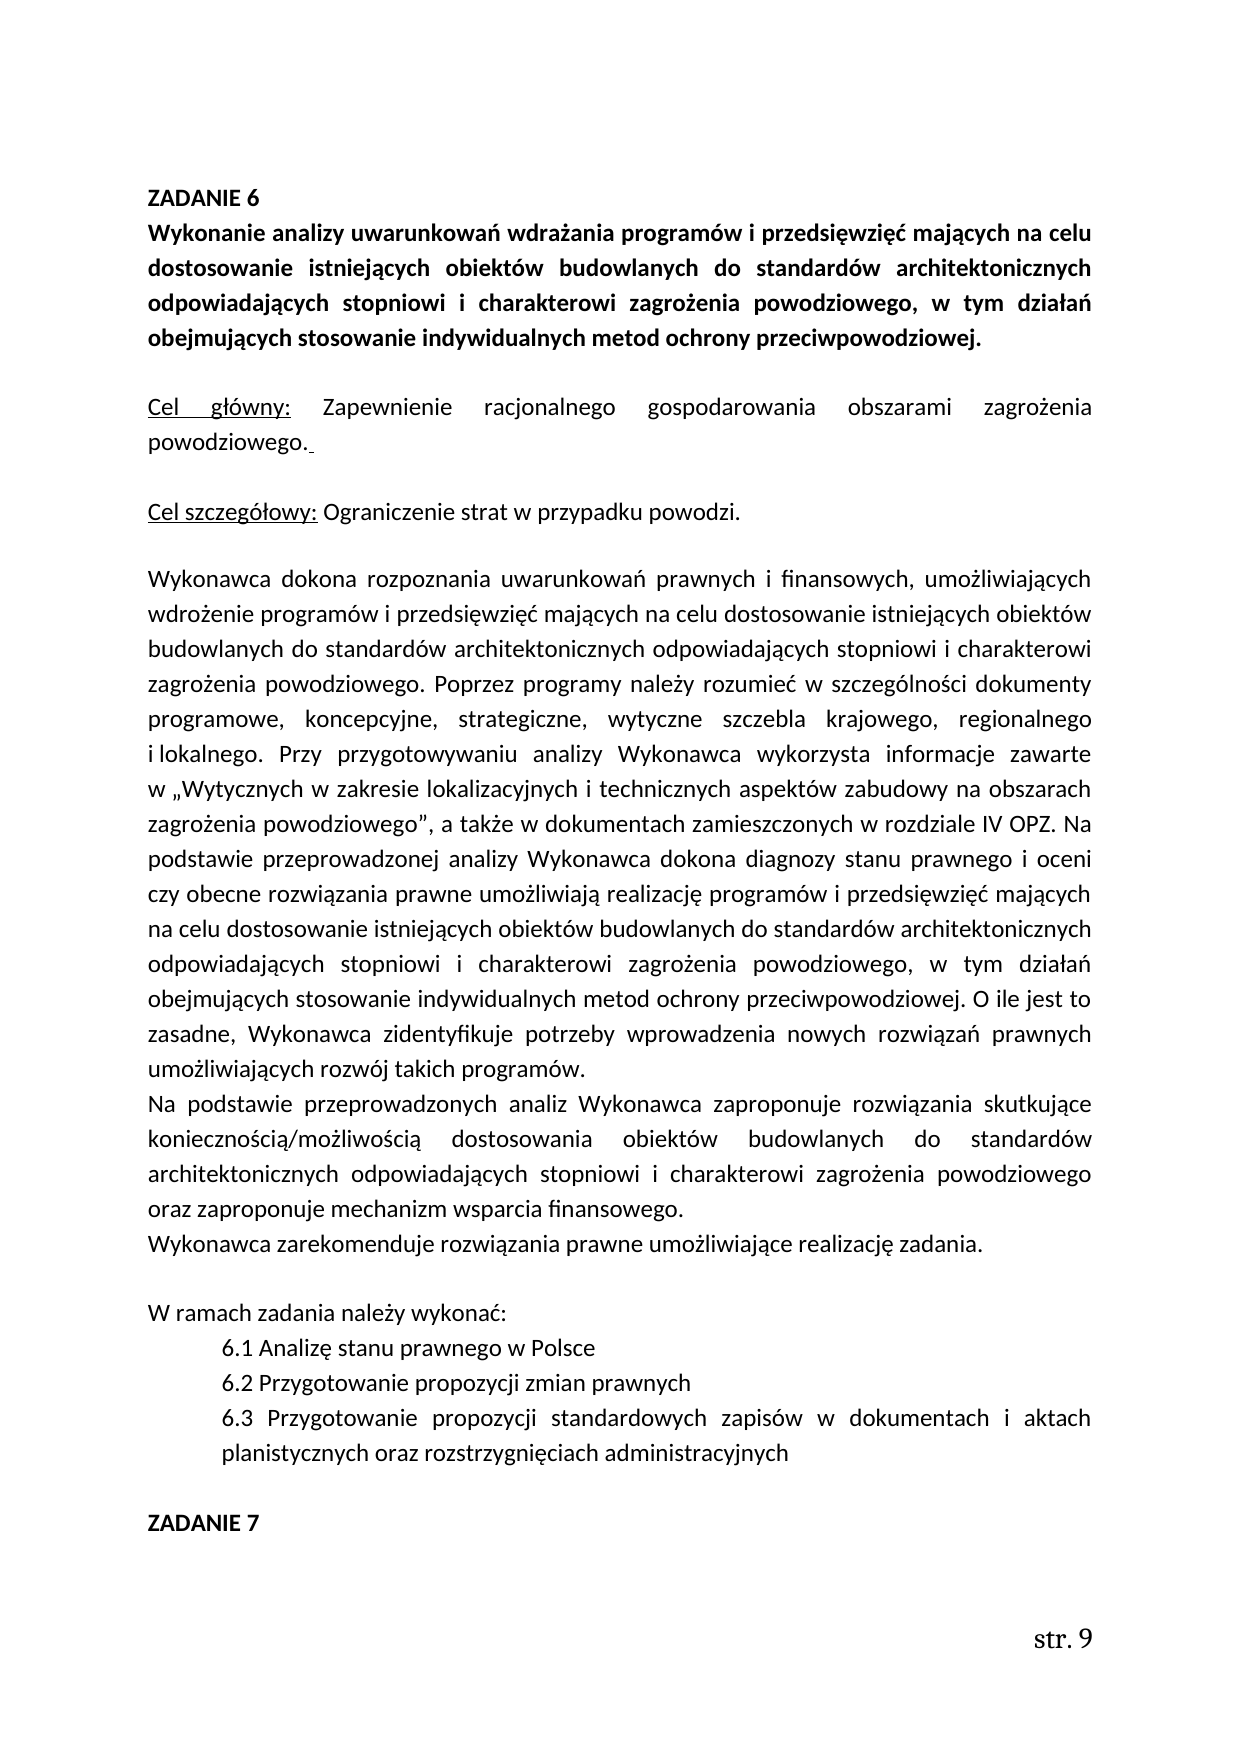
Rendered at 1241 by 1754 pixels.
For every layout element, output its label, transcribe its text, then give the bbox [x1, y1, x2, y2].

text Na podstawie przeprowadzonych analiz Wykonawca zaproponuje rozwiązania skutkujące koniecznością/możliwością dostosowania obiektów budowlanych do standardów architektonicznych odpowiadających stopniowi i charakterowi zagrożenia powodziowego oraz zaproponuje mechanizm wsparcia finansowego. [148, 1089, 1093, 1224]
text ZADANIE 6 [148, 183, 1093, 213]
text W ramach zadania należy wykonać: [148, 1297, 1093, 1327]
text Wykonanie analizy uwarunkowań wdrażania programów i przedsięwzięć mających na celu dostosowanie istniejących obiektów budowlanych do standardów architektonicznych odpowiadających stopniowi i charakterowi zagrożenia powodziowego, w tym działań obejmujących stosowanie indywidualnych metod ochrony przeciwpowodziowej. [148, 218, 1093, 353]
text 6.3 Przygotowanie propozycji standardowych zapisów w dokumentach i aktach planistycznych oraz rozstrzygnięciach administracyjnych [221, 1402, 1093, 1467]
text ZADANIE 7 [148, 1507, 1093, 1537]
text Cel szczegółowy: Ograniczenie strat w przypadku powodzi. [148, 496, 1093, 526]
text 6.1 Analizę stanu prawnego w Polsce [221, 1332, 1093, 1362]
text Cel główny: Zapewnienie racjonalnego gospodarowania obszarami zagrożenia powodziowego. [148, 391, 1093, 456]
text Wykonawca dokona rozpoznania uwarunkowań prawnych i finansowych, umożliwiających wdrożenie programów i przedsięwzięć mających na celu dostosowanie istniejących obiektów budowlanych do standardów architektonicznych odpowiadających stopniowi i charakterowi zagrożenia powodziowego. Poprzez programy należy rozumieć w szczególności dokumenty programowe, koncepcyjne, strategiczne, wytyczne szczebla krajowego, regionalnego i lokalnego. Przy przygotowywaniu analizy Wykonawca wykorzysta informacje zawarte w „Wytycznych w zakresie lokalizacyjnych i technicznych aspektów zabudowy na obszarach zagrożenia powodziowego”, a także w dokumentach zamieszczonych w rozdziale IV OPZ. Na podstawie przeprowadzonej analizy Wykonawca dokona diagnozy stanu prawnego i oceni czy obecne rozwiązania prawne umożliwiają realizację programów i przedsięwzięć mających na celu dostosowanie istniejących obiektów budowlanych do standardów architektonicznych odpowiadających stopniowi i charakterowi zagrożenia powodziowego, w tym działań obejmujących stosowanie indywidualnych metod ochrony przeciwpowodziowej. O ile jest to zasadne, Wykonawca zidentyfikuje potrzeby wprowadzenia nowych rozwiązań prawnych umożliwiających rozwój takich programów. [148, 564, 1093, 1084]
text 6.2 Przygotowanie propozycji zmian prawnych [221, 1367, 1093, 1397]
text Wykonawca zarekomenduje rozwiązania prawne umożliwiające realizację zadania. [148, 1229, 1093, 1259]
